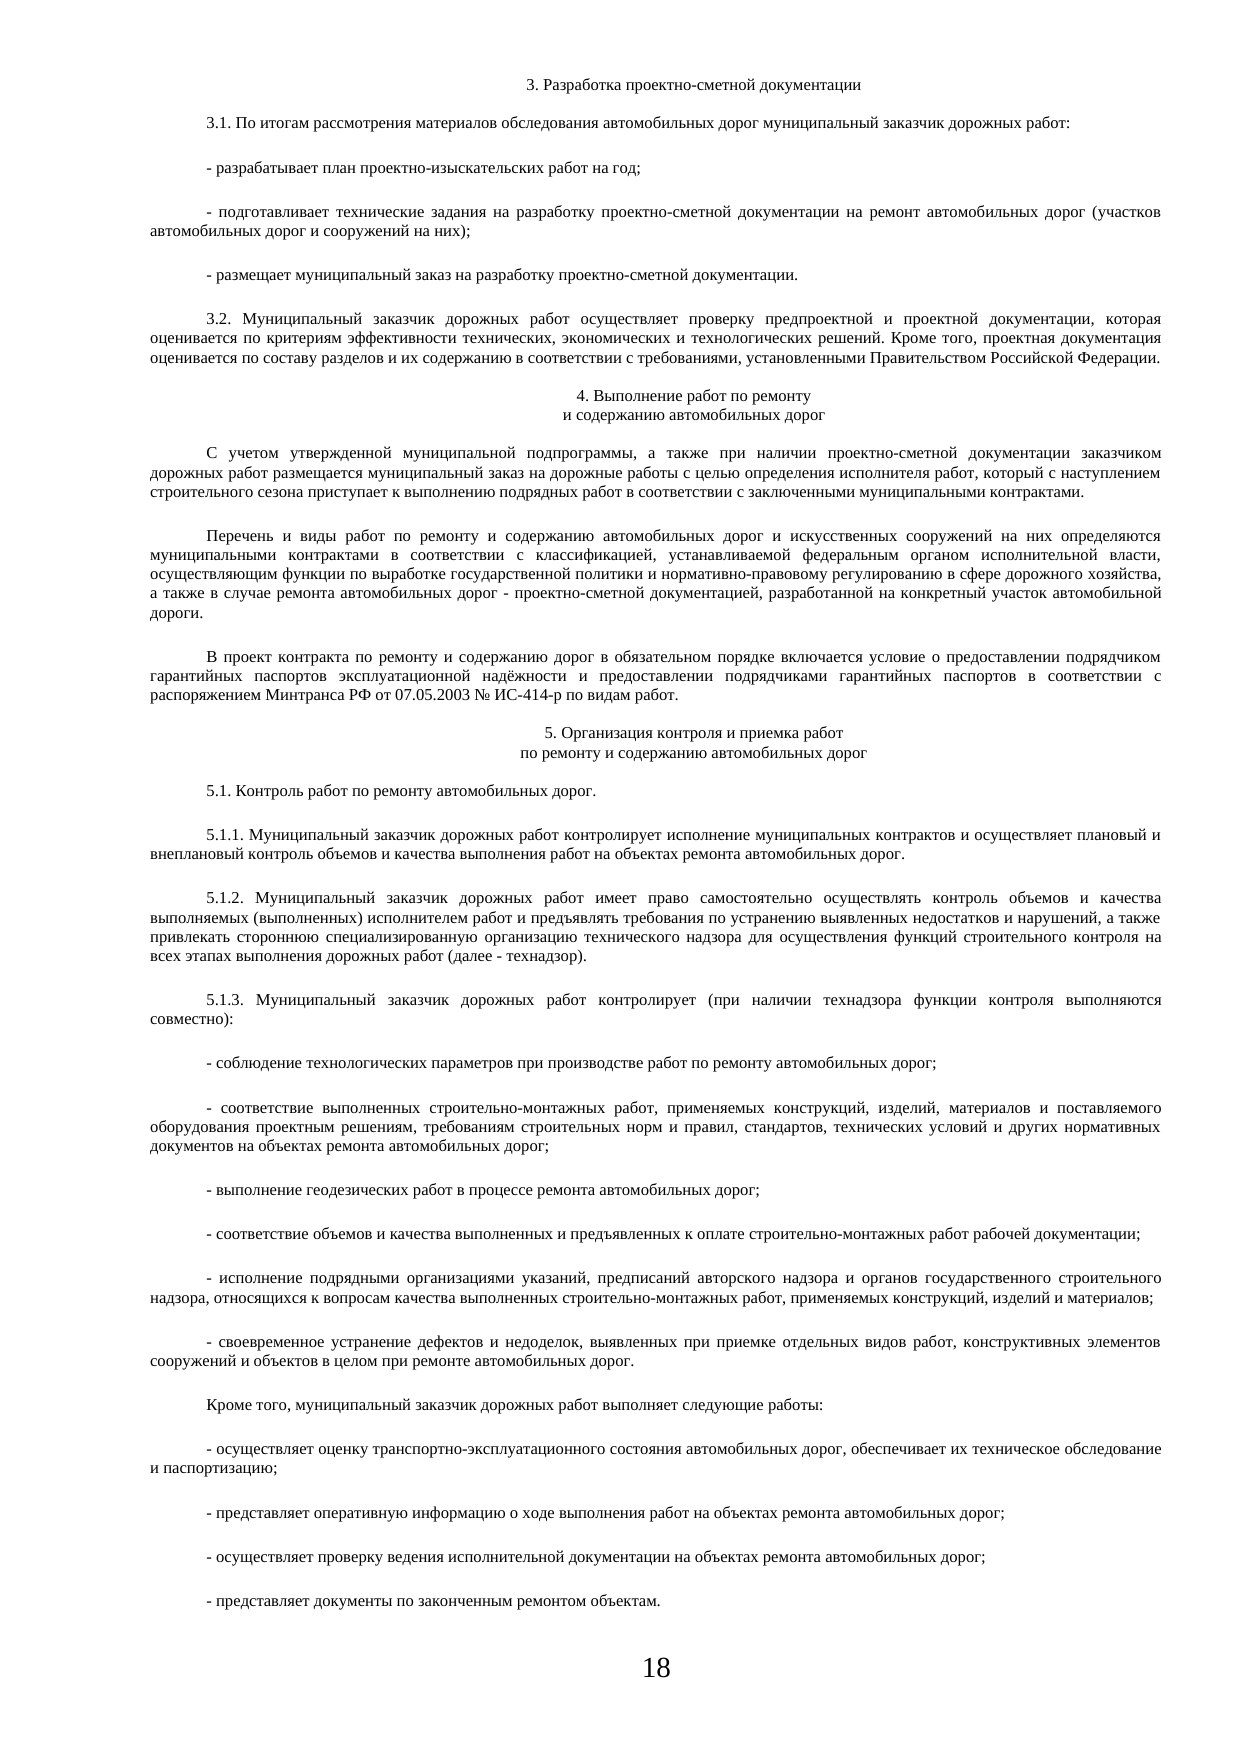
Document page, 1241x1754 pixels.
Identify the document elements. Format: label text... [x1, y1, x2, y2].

text - исполнение подрядными организациями указаний, предписаний авторского надзора и органов государственного строительного надзора, относящихся к вопросам качества выполненных строительно-монтажных работ, применяемых конструкций, изделий и материалов; [150, 1268, 1162, 1307]
text - представляет оперативную информацию о ходе выполнения работ на объектах ремонта автомобильных дорог; [150, 1502, 1162, 1522]
text - соответствие выполненных строительно-монтажных работ, применяемых конструкций, изделий, материалов и поставляемого оборудования проектным решениям, требованиям строительных норм и правил, стандартов, технических условий и других нормативных документов на объектах ремонта автомобильных дорог; [150, 1097, 1162, 1155]
text 5.1.3. Муниципальный заказчик дорожных работ контролирует (при наличии технадзора функции контроля выполняются совместно): [150, 990, 1162, 1028]
text Кроме того, муниципальный заказчик дорожных работ выполняет следующие работы: [150, 1395, 1162, 1414]
text - размещает муниципальный заказ на разработку проектно-сметной документации. [150, 265, 1162, 284]
text - своевременное устранение дефектов и недоделок, выявленных при приемке отдельных видов работ, конструктивных элементов сооружений и объектов в целом при ремонте автомобильных дорог. [150, 1332, 1162, 1370]
text - осуществляет оценку транспортно-эксплуатационного состояния автомобильных дорог, обеспечивает их техническое обследование и паспортизацию; [150, 1439, 1162, 1477]
text - представляет документы по законченным ремонтом объектам. [150, 1591, 1162, 1610]
text 3. Разработка проектно-сметной документации [150, 75, 1162, 94]
text С учетом утвержденной муниципальной подпрограммы, а также при наличии проектно-сметной документации заказчиком дорожных работ размещается муниципальный заказ на дорожные работы с целью определения исполнителя работ, который с наступлением строительного сезона приступает к выполнению подрядных работ в соответствии с заключенными муниципальными контрактами. [150, 443, 1162, 501]
text 5.1.1. Муниципальный заказчик дорожных работ контролирует исполнение муниципальных контрактов и осуществляет плановый и внеплановый контроль объемов и качества выполнения работ на объектах ремонта автомобильных дорог. [150, 825, 1162, 863]
text - соответствие объемов и качества выполненных и предъявленных к оплате строительно-монтажных работ рабочей документации; [150, 1224, 1162, 1243]
text В проект контракта по ремонту и содержанию дорог в обязательном порядке включается условие о предоставлении подрядчиком гарантийных паспортов эксплуатационной надёжности и предоставлении подрядчиками гарантийных паспортов в соответствии с распоряжением Минтранса РФ от 07.05.2003 № ИС-414-р по видам работ. [150, 647, 1162, 704]
text 3.2. Муниципальный заказчик дорожных работ осуществляет проверку предпроектной и проектной документации, которая оценивается по критериям эффективности технических, экономических и технологических решений. Кроме того, проектная документация оценивается по составу разделов и их содержанию в соответствии с требованиями, установленными Правительством Российской Федерации. [150, 309, 1162, 367]
text - соблюдение технологических параметров при производстве работ по ремонту автомобильных дорог; [150, 1053, 1162, 1072]
text 5.1.2. Муниципальный заказчик дорожных работ имеет право самостоятельно осуществлять контроль объемов и качества выполняемых (выполненных) исполнителем работ и предъявлять требования по устранению выявленных недостатков и нарушений, а также привлекать стороннюю специализированную организацию технического надзора для осуществления функций строительного контроля на всех этапах выполнения дорожных работ (далее - технадзор). [150, 888, 1162, 965]
text 5.1. Контроль работ по ремонту автомобильных дорог. [150, 781, 1162, 800]
text 4. Выполнение работ по ремонту [150, 386, 1162, 405]
text Перечень и виды работ по ремонту и содержанию автомобильных дорог и искусственных сооружений на них определяются муниципальными контрактами в соответствии с классификацией, устанавливаемой федеральным органом исполнительной власти, осуществляющим функции по выработке государственной политики и нормативно-правовому регулированию в сфере дорожного хозяйства, а также в случае ремонта автомобильных дорог - проектно-сметной документацией, разработанной на конкретный участок автомобильной дороги. [150, 526, 1162, 622]
text - осуществляет проверку ведения исполнительной документации на объектах ремонта автомобильных дорог; [150, 1547, 1162, 1566]
text - подготавливает технические задания на разработку проектно-сметной документации на ремонт автомобильных дорог (участков автомобильных дорог и сооружений на них); [150, 202, 1162, 240]
text и содержанию автомобильных дорог [150, 405, 1162, 424]
text - разрабатывает план проектно-изыскательских работ на год; [150, 157, 1162, 177]
text 5. Организация контроля и приемка работ [150, 723, 1162, 742]
text - выполнение геодезических работ в процессе ремонта автомобильных дорог; [150, 1180, 1162, 1199]
text 3.1. По итогам рассмотрения материалов обследования автомобильных дорог муниципальный заказчик дорожных работ: [150, 113, 1162, 132]
text по ремонту и содержанию автомобильных дорог [150, 742, 1162, 762]
